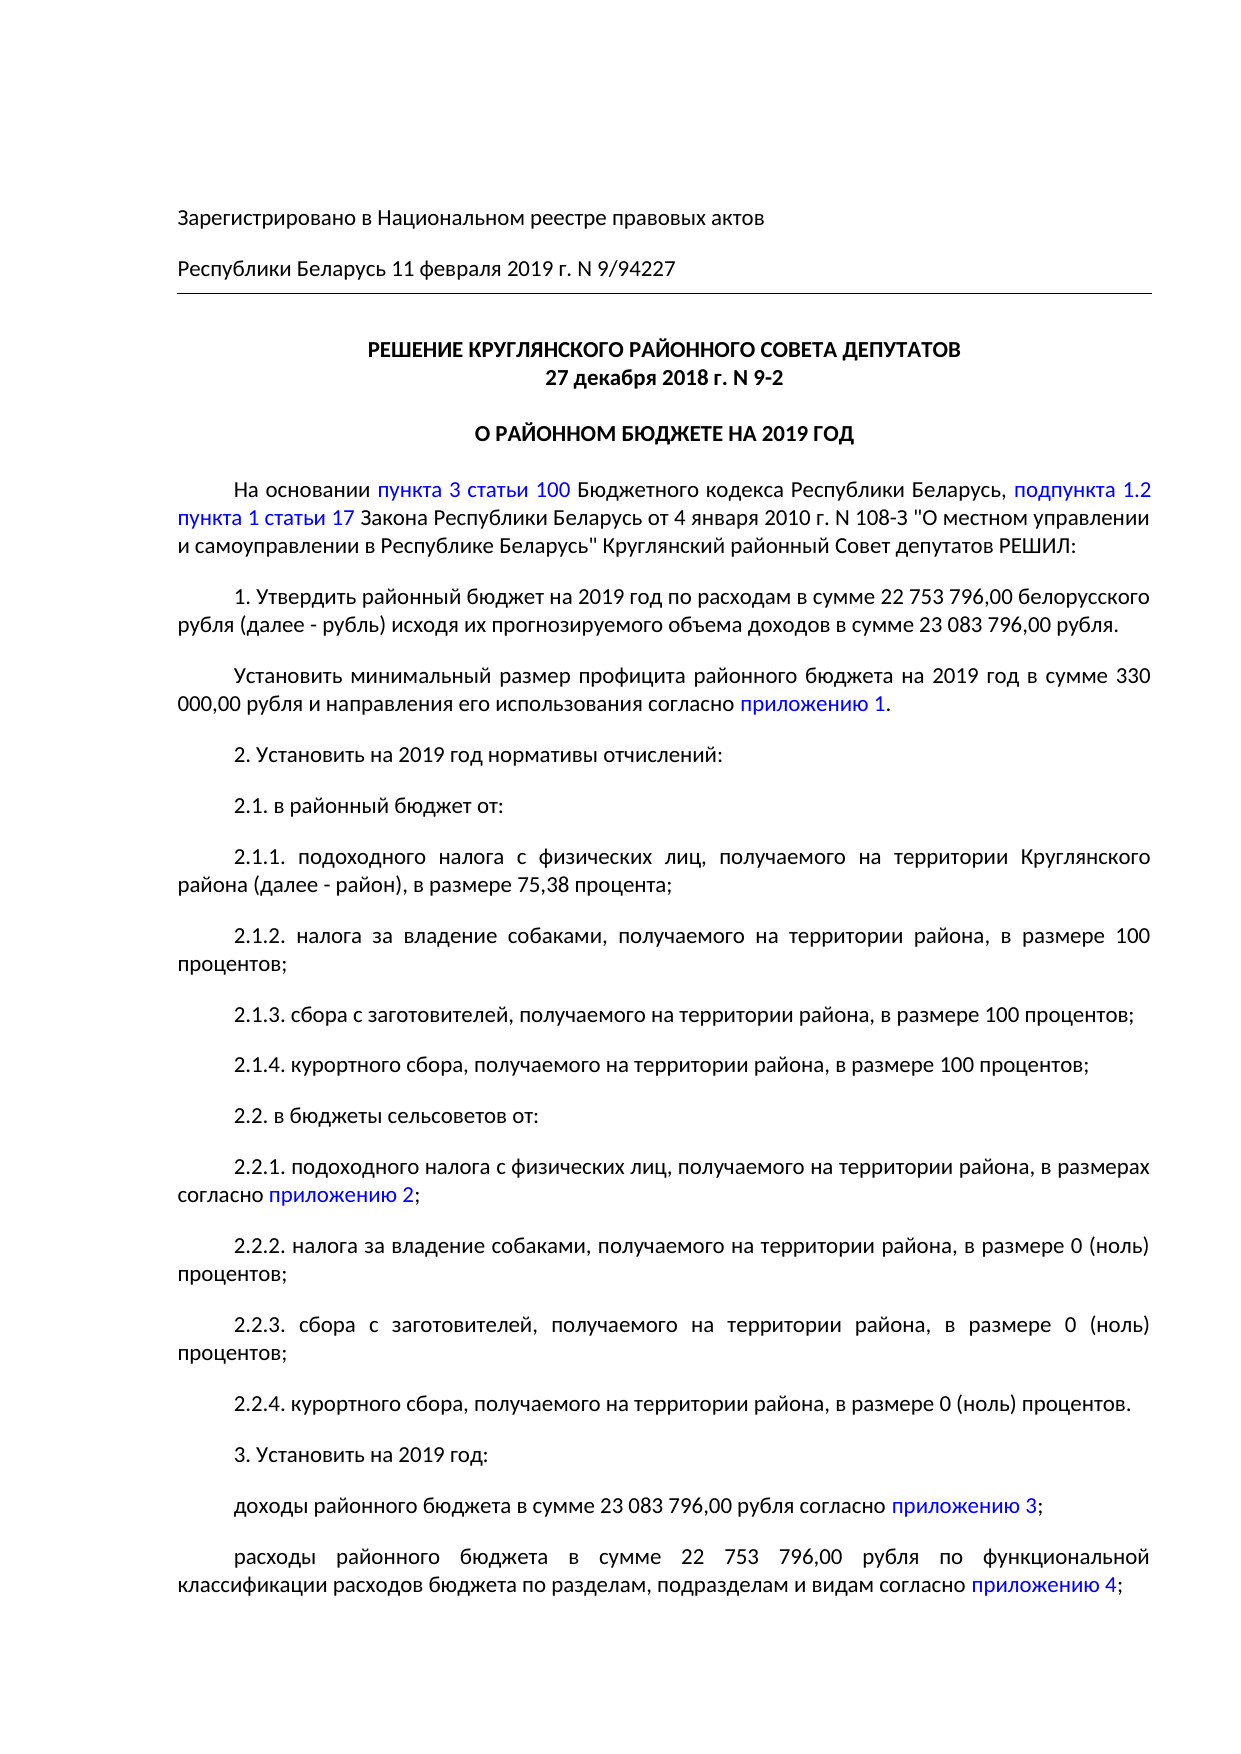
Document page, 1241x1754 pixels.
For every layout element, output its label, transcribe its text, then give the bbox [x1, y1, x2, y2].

text 2.2.2. налога за владение собаками, получаемого на территории района, в размере 0 (ноль) процентов; [177, 1231, 1152, 1287]
text Республики Беларусь 11 февраля 2019 г. N 9/94227 [177, 254, 1152, 282]
title О РАЙОННОМ БЮДЖЕТЕ НА 2019 ГОД [177, 419, 1152, 447]
text 2.2.1. подоходного налога с физических лиц, получаемого на территории района, в размерах согласно приложению 2; [177, 1152, 1152, 1208]
text 2. Установить на 2019 год нормативы отчислений: [177, 740, 1152, 768]
text 2.1.2. налога за владение собаками, получаемого на территории района, в размере 100 процентов; [177, 921, 1152, 977]
title 27 декабря 2018 г. N 9-2 [177, 363, 1152, 391]
text 2.2.4. курортного сбора, получаемого на территории района, в размере 0 (ноль) процентов. [177, 1389, 1152, 1417]
text 3. Установить на 2019 год: [177, 1440, 1152, 1468]
text 1. Утвердить районный бюджет на 2019 год по расходам в сумме 22 753 796,00 белорусского рубля (далее - рубль) исходя их прогнозируемого объема доходов в сумме 23 083 796,00 рубля. [177, 582, 1152, 638]
text 2.2. в бюджеты сельсоветов от: [177, 1102, 1152, 1129]
text 2.2.3. сбора с заготовителей, получаемого на территории района, в размере 0 (ноль) процентов; [177, 1310, 1152, 1366]
text На основании пункта 3 статьи 100 Бюджетного кодекса Республики Беларусь, подпункта 1.2 пункта 1 статьи 17 Закона Республики Беларусь от 4 января 2010 г. N 108-З "О местном управлении и самоуправлении в Республике Беларусь" Круглянский районный Совет депутатов РЕШИЛ: [177, 475, 1152, 559]
text Установить минимальный размер профицита районного бюджета на 2019 год в сумме 330 000,00 рубля и направления его использования согласно приложению 1. [177, 661, 1152, 717]
text 2.1. в районный бюджет от: [177, 791, 1152, 819]
text 2.1.4. курортного сбора, получаемого на территории района, в размере 100 процентов; [177, 1051, 1152, 1079]
text Зарегистрировано в Национальном реестре правовых актов [177, 203, 1152, 231]
text 2.1.3. сбора с заготовителей, получаемого на территории района, в размере 100 процентов; [177, 1000, 1152, 1028]
text расходы районного бюджета в сумме 22 753 796,00 рубля по функциональной классификации расходов бюджета по разделам, подразделам и видам согласно приложению 4; [177, 1542, 1152, 1598]
title РЕШЕНИЕ КРУГЛЯНСКОГО РАЙОННОГО СОВЕТА ДЕПУТАТОВ [177, 335, 1152, 363]
text 2.1.1. подоходного налога с физических лиц, получаемого на территории Круглянского района (далее - район), в размере 75,38 процента; [177, 842, 1152, 898]
text доходы районного бюджета в сумме 23 083 796,00 рубля согласно приложению 3; [177, 1491, 1152, 1519]
